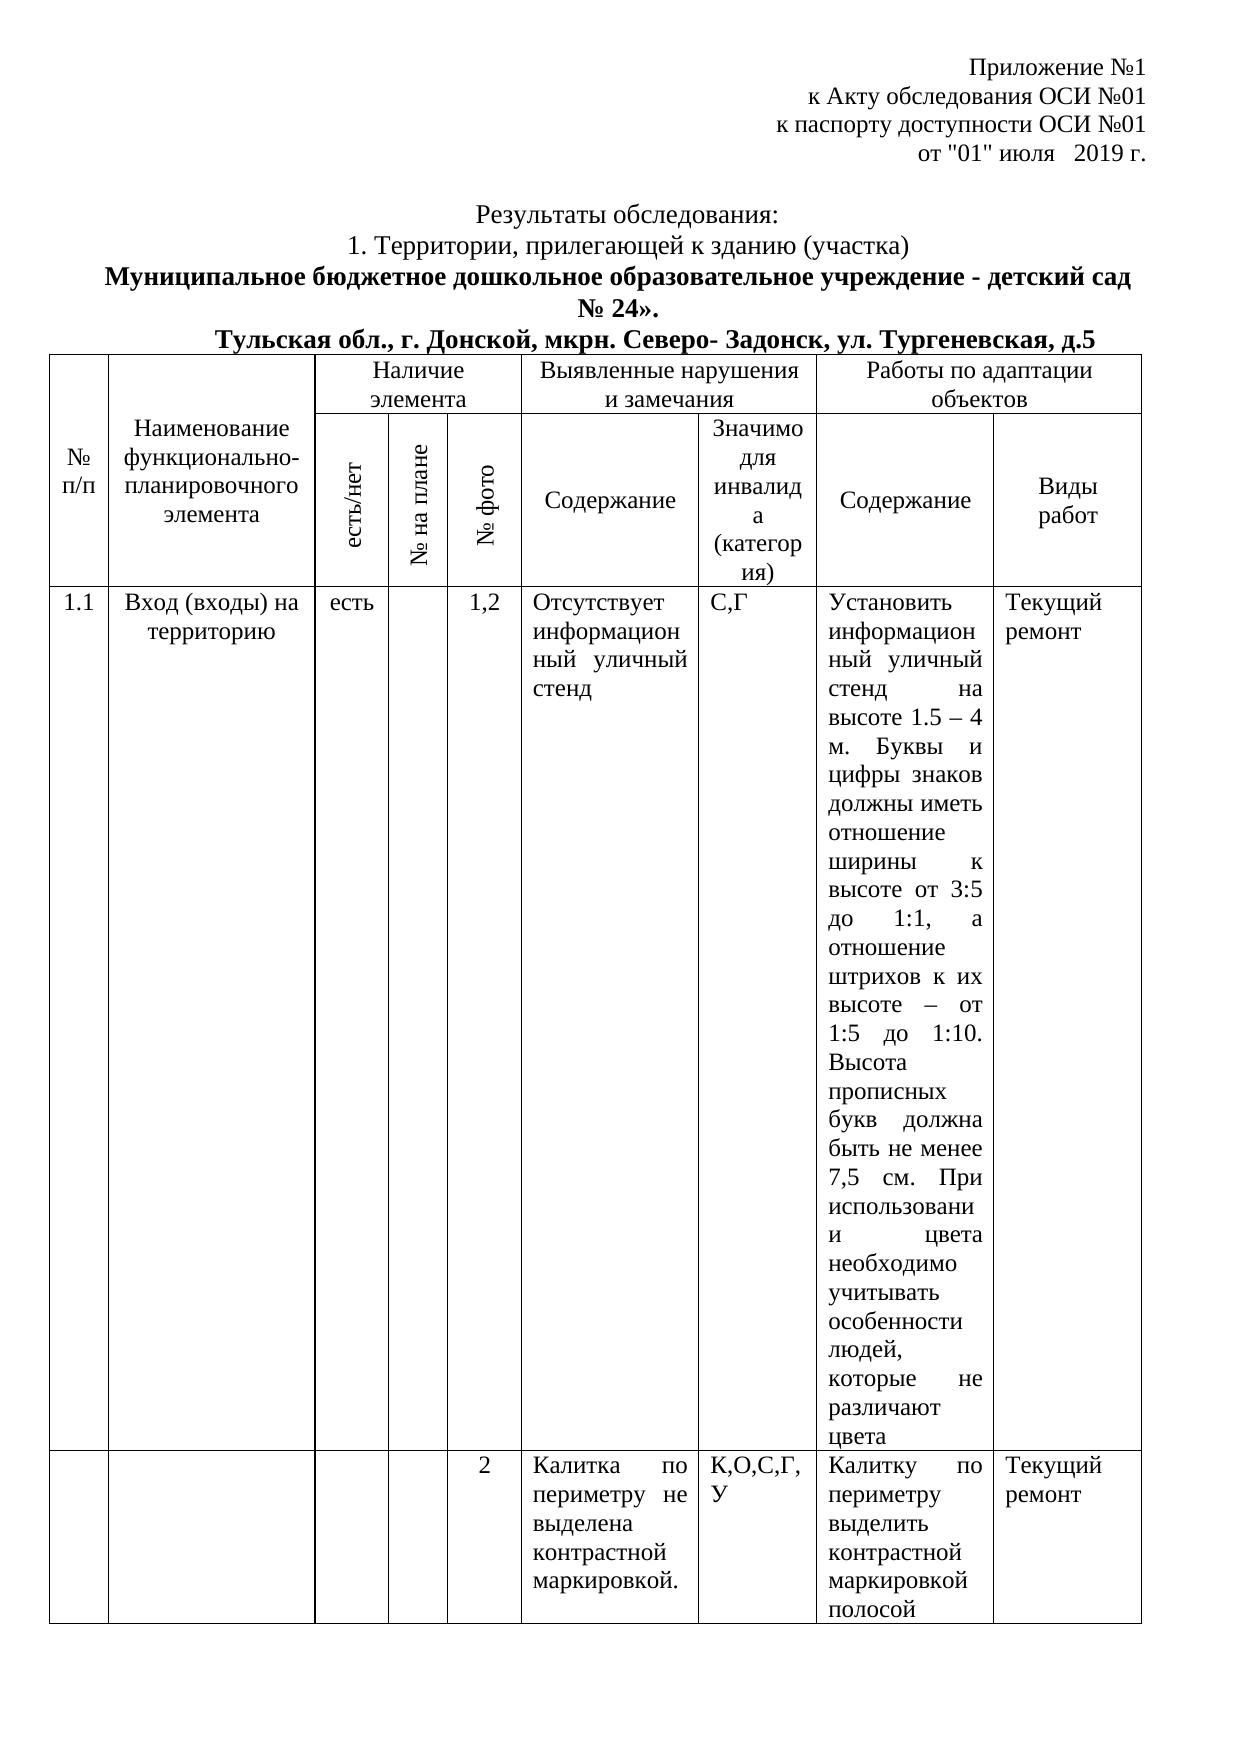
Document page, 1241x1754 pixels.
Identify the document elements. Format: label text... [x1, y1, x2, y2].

table_cell № на плане [389, 414, 447, 586]
list Тульская обл., г. Донской, мкрн. Северо- Задонск, ул. Тургеневская, д.5 [164, 323, 1146, 354]
table_cell 2 [448, 1451, 521, 1623]
table_cell С,Г [699, 587, 816, 1449]
table_cell Виды работ [994, 414, 1141, 586]
table_cell [316, 1451, 388, 1623]
text к Акту обследования ОСИ №01 [52, 81, 1146, 109]
table_cell Значимо для инвалида (категория) [699, 414, 816, 586]
table_header Работы по адаптации объектов [817, 355, 1141, 412]
table_cell Содержание [817, 414, 993, 586]
table_cell К,О,С,Г,У [699, 1451, 816, 1623]
text Муниципальное бюджетное дошкольное образовательное учреждение - детский сад № 24». [89, 261, 1146, 323]
list Результаты обследования: [164, 198, 1146, 229]
text от "01" июля 2019 г. [52, 138, 1146, 167]
table_header Наименование функционально-планировочного элемента [109, 355, 314, 586]
table_cell [389, 587, 447, 1449]
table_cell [817, 1451, 993, 1623]
table_cell Отсутствует информационный уличный стенд [522, 587, 698, 1449]
table_cell есть/нет [316, 414, 388, 586]
list 1. Территории, прилегающей к зданию (участка) [164, 229, 1146, 261]
table_header Наличие элемента [316, 355, 521, 412]
table_cell есть [316, 587, 388, 1449]
table_header № п/п [50, 355, 108, 586]
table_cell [522, 1451, 698, 1623]
table_cell [109, 1451, 314, 1623]
table_cell [50, 1451, 108, 1623]
table_header Выявленные нарушения и замечания [522, 355, 816, 412]
table_cell № фото [448, 414, 521, 586]
table_cell 1,2 [448, 587, 521, 1449]
table_cell Содержание [522, 414, 698, 586]
table_cell 1.1 [50, 587, 108, 1449]
table_cell Вход (входы) на территорию [109, 587, 314, 1449]
table_cell [389, 1451, 447, 1623]
table_cell Текущий ремонт [994, 587, 1141, 1449]
table_cell Установить информационный уличный стенд на высоте 1.5 – 4 м. Буквы и цифры знаков должны иметь отношение ширины к высоте от 3:5 до 1:1, а отношение штрихов к их высоте – от 1:5 до 1:10. Высота прописных букв должна быть не менее 7,5 см. При использовании цвета необходимо учитывать особенности людей, которые не различают цвета [817, 587, 993, 1449]
text к паспорту доступности ОСИ №01 [52, 109, 1146, 138]
table_cell Текущий ремонт [994, 1451, 1141, 1623]
text Приложение №1 [52, 52, 1146, 81]
